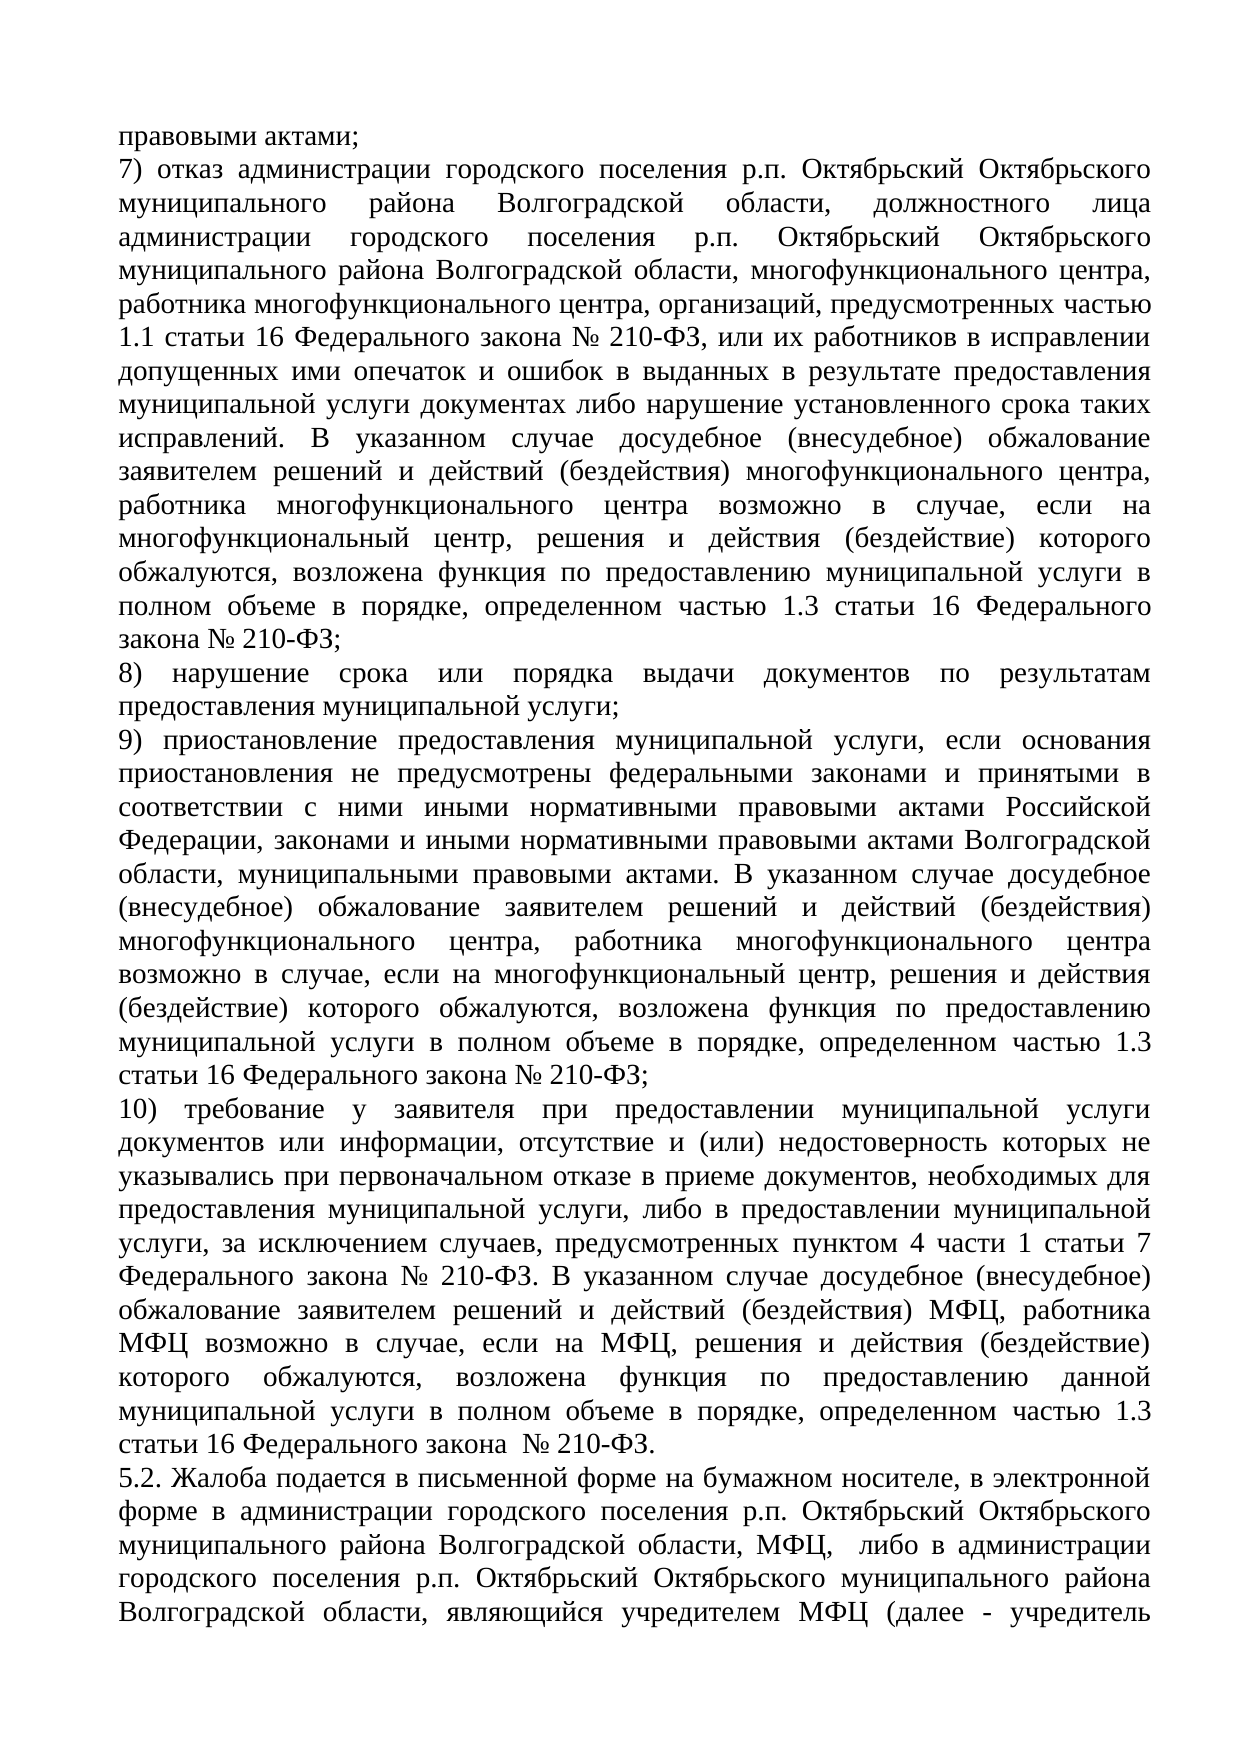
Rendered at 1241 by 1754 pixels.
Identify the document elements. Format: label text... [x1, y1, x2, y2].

text 8) нарушение срока или порядка выдачи документов по результатам предоставления муниципальной услуги; [118, 655, 1152, 722]
text 7) отказ администрации городского поселения р.п. Октябрьский Октябрьского муниципального района Волгоградской области, должностного лица администрации городского поселения р.п. Октябрьский Октябрьского муниципального района Волгоградской области, многофункционального центра, работника многофункционального центра, организаций, предусмотренных частью 1.1 статьи 16 Федерального закона № 210-ФЗ, или их работников в исправлении допущенных ими опечаток и ошибок в выданных в результате предоставления муниципальной услуги документах либо нарушение установленного срока таких исправлений. В указанном случае досудебное (внесудебное) обжалование заявителем решений и действий (бездействия) многофункционального центра, работника многофункционального центра возможно в случае, если на многофункциональный центр, решения и действия (бездействие) которого обжалуются, возложена функция по предоставлению муниципальной услуги в полном объеме в порядке, определенном частью 1.3 статьи 16 Федерального закона № 210-ФЗ; [118, 152, 1152, 655]
text 9) приостановление предоставления муниципальной услуги, если основания приостановления не предусмотрены федеральными законами и принятыми в соответствии с ними иными нормативными правовыми актами Российской Федерации, законами и иными нормативными правовыми актами Волгоградской области, муниципальными правовыми актами. В указанном случае досудебное (внесудебное) обжалование заявителем решений и действий (бездействия) многофункционального центра, работника многофункционального центра возможно в случае, если на многофункциональный центр, решения и действия (бездействие) которого обжалуются, возложена функция по предоставлению муниципальной услуги в полном объеме в порядке, определенном частью 1.3 статьи 16 Федерального закона № 210-ФЗ; [118, 722, 1152, 1091]
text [118, 1460, 1152, 1627]
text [118, 118, 1152, 152]
text 10) требование у заявителя при предоставлении муниципальной услуги документов или информации, отсутствие и (или) недостоверность которых не указывались при первоначальном отказе в приеме документов, необходимых для предоставления муниципальной услуги, либо в предоставлении муниципальной услуги, за исключением случаев, предусмотренных пунктом 4 части 1 статьи 7 Федерального закона № 210-ФЗ. В указанном случае досудебное (внесудебное) обжалование заявителем решений и действий (бездействия) МФЦ, работника МФЦ возможно в случае, если на МФЦ, решения и действия (бездействие) которого обжалуются, возложена функция по предоставлению данной муниципальной услуги в полном объеме в порядке, определенном частью 1.3 статьи 16 Федерального закона № 210-ФЗ. [118, 1091, 1152, 1460]
